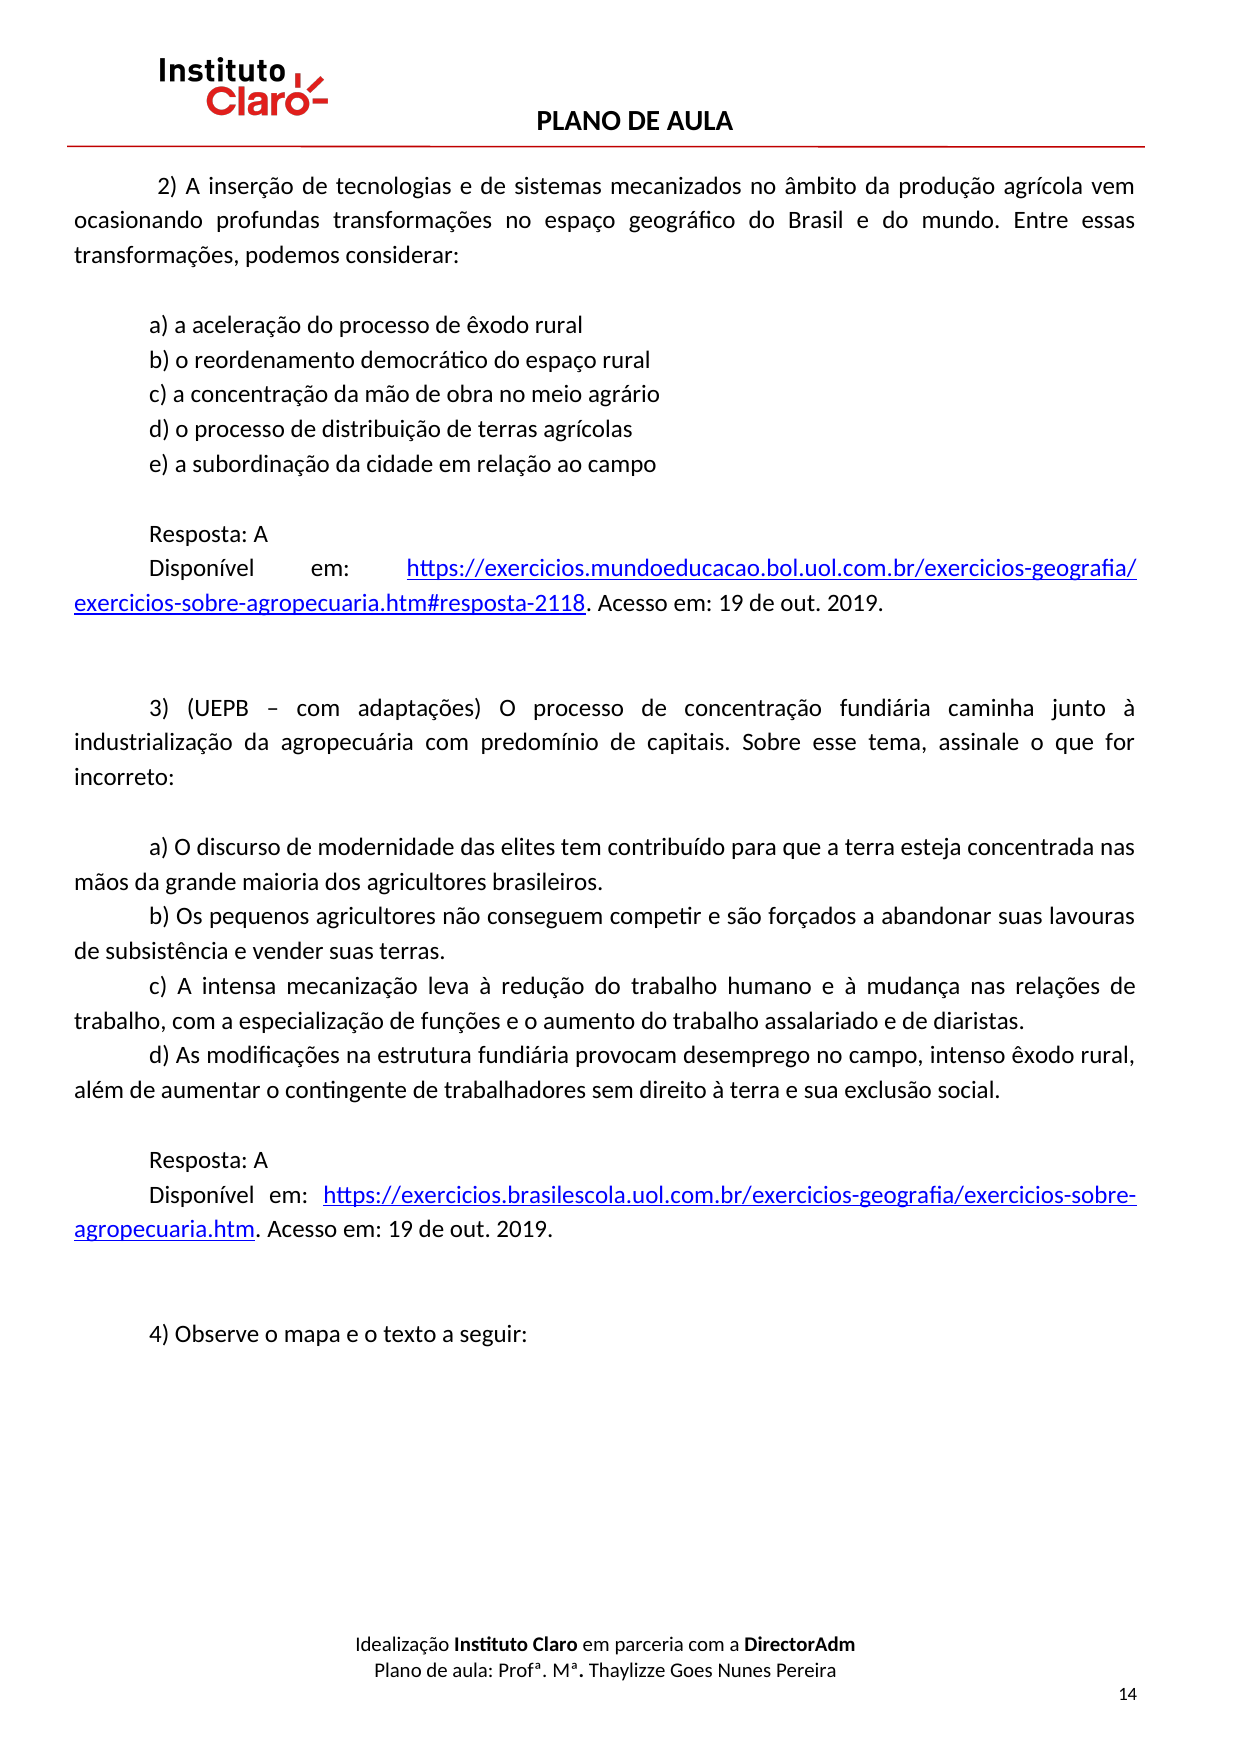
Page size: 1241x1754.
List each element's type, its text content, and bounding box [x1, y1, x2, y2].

text e) a subordinação da cidade em relação ao campo [74, 448, 1137, 479]
text b) Os pequenos agricultores não conseguem competir e são forçados a abandonar suas lavouras de subsistência e vender suas terras. [74, 900, 1137, 966]
text a) O discurso de modernidade das elites tem contribuído para que a terra esteja concentrada nas mãos da grande maioria dos agricultores brasileiros. [74, 831, 1137, 896]
text Resposta: A [74, 518, 1137, 548]
picture [146, 46, 339, 131]
text Disponível em: https://exercicios.brasilescola.uol.com.br/exercicios-geografia/exercicios-sobre-agropecuaria.htm. Acesso em: 19 de out. 2019. [74, 1179, 1137, 1244]
text Resposta: A [74, 1144, 1137, 1174]
text d) As modificações na estrutura fundiária provocam desemprego no campo, intenso êxodo rural, além de aumentar o contingente de trabalhadores sem direito à terra e sua exclusão social. [74, 1039, 1137, 1105]
text d) o processo de distribuição de terras agrícolas [74, 413, 1137, 444]
text Disponível em: https://exercicios.mundoeducacao.bol.uol.com.br/exercicios-geografia/exercicios-sobre-agropecuaria.htm#resposta-2118. Acesso em: 19 de out. 2019. [74, 552, 1137, 618]
text b) o reordenamento democrático do espaço rural [74, 344, 1137, 374]
text 2) A inserção de tecnologias e de sistemas mecanizados no âmbito da produção agrícola vem ocasionando profundas transformações no espaço geográfico do Brasil e do mundo. Entre essas transformações, podemos considerar: [74, 170, 1137, 270]
text c) A intensa mecanização leva à redução do trabalho humano e à mudança nas relações de trabalho, com a especialização de funções e o aumento do trabalho assalariado e de diaristas. [74, 970, 1137, 1035]
text c) a concentração da mão de obra no meio agrário [74, 378, 1137, 409]
text a) a aceleração do processo de êxodo rural [74, 309, 1137, 339]
text 4) Observe o mapa e o texto a seguir: [74, 1318, 1137, 1348]
text 3) (UEPB – com adaptações) O processo de concentração fundiária caminha junto à industrialização da agropecuária com predomínio de capitais. Sobre esse tema, assinale o que for incorreto: [74, 692, 1137, 792]
